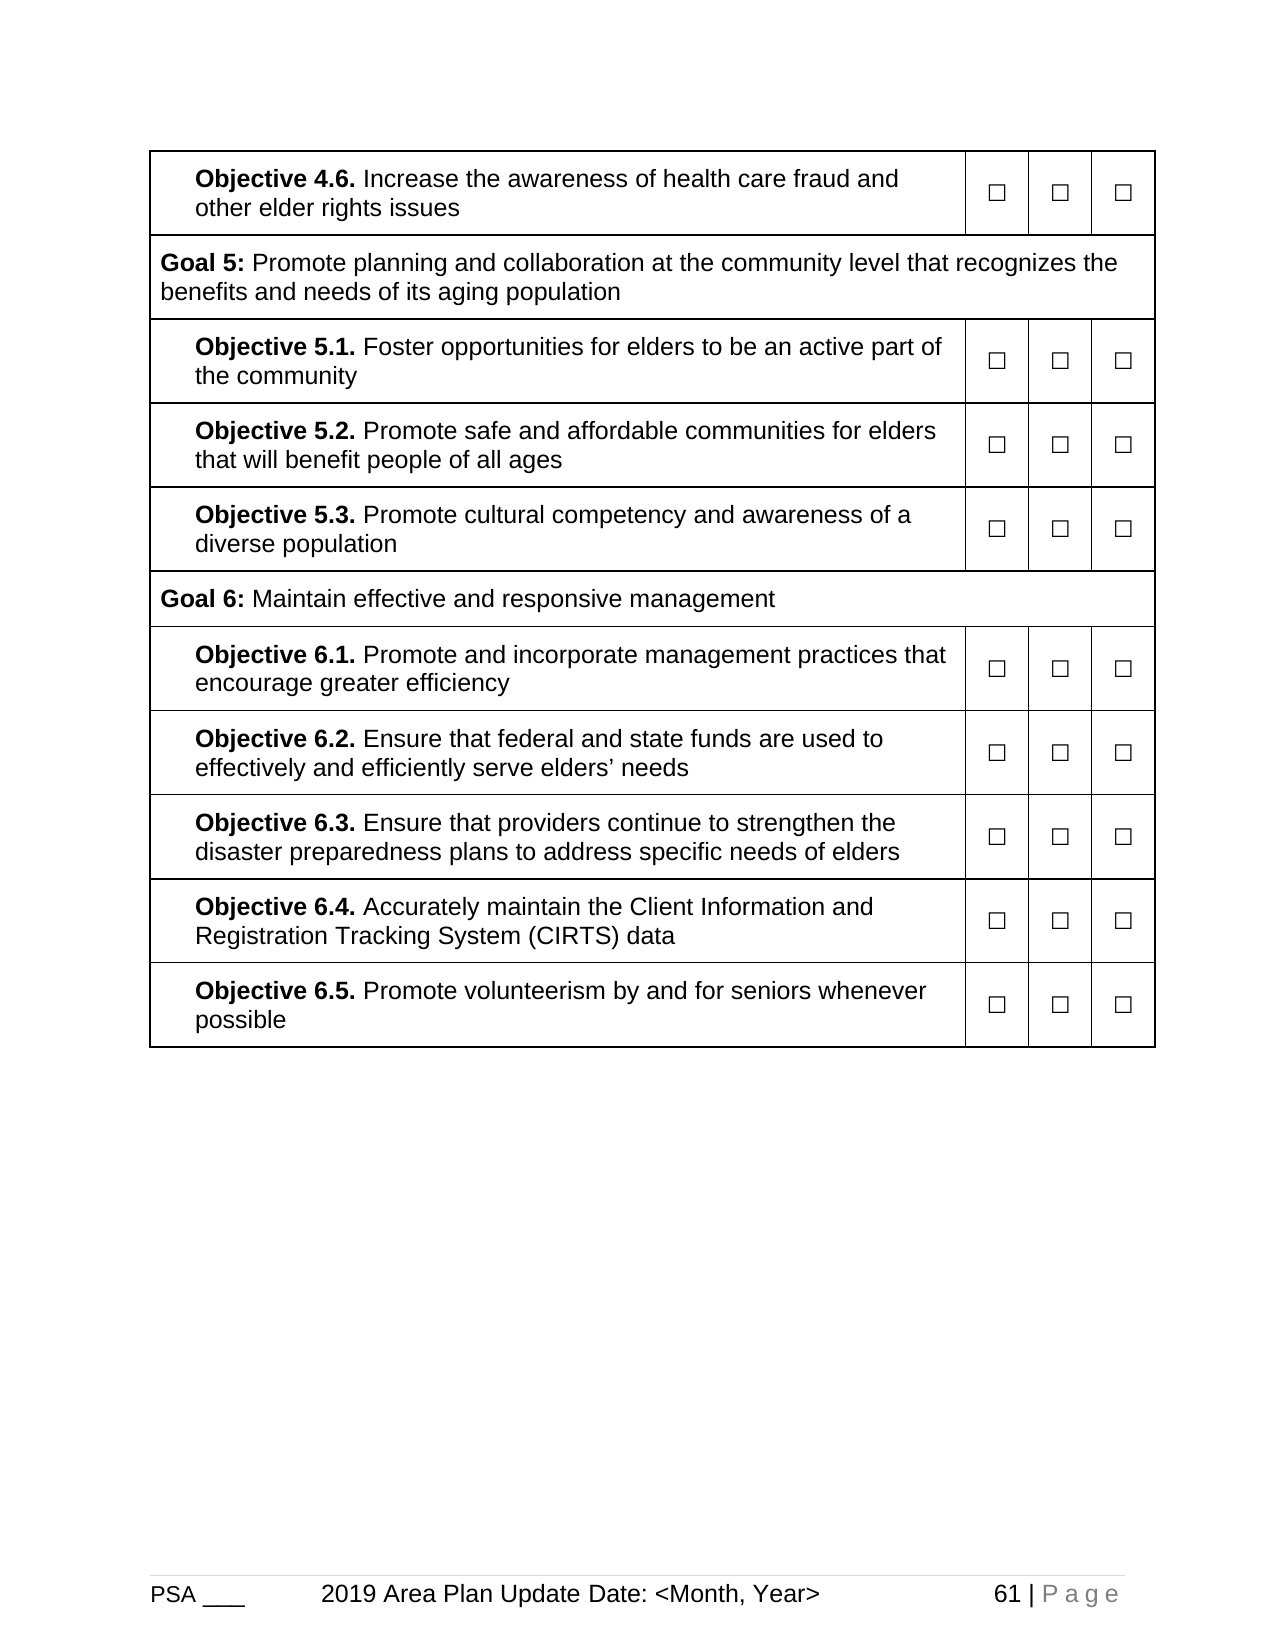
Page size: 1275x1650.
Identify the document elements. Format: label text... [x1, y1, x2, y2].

table_cell Objective 6.4. Accurately maintain the Client Information and Registration Tracking System (CIRTS) data [151, 880, 965, 962]
table_cell Objective 5.3. Promote cultural competency and awareness of a diverse population [151, 488, 965, 570]
table_cell Objective 6.1. Promote and incorporate management practices that encourage greater efficiency [151, 627, 965, 710]
table_cell Objective 5.1. Foster opportunities for elders to be an active part of the community [151, 320, 965, 402]
table_cell Objective 6.3. Ensure that providers continue to strengthen the disaster preparedness plans to address specific needs of elders [151, 795, 965, 878]
table_cell Objective 5.2. Promote safe and affordable communities for elders that will benefit people of all ages [151, 404, 965, 486]
table_cell Goal 6: Maintain effective and responsive management [151, 572, 1154, 626]
table_cell Objective 6.2. Ensure that federal and state funds are used to effectively and efficiently serve elders’ needs [151, 711, 965, 794]
table_cell Goal 5: Promote planning and collaboration at the community level that recognizes the benefits and needs of its aging population [151, 236, 1154, 318]
table_cell Objective 4.6. Increase the awareness of health care fraud and other elder rights issues [151, 152, 965, 234]
table_cell Objective 6.5. Promote volunteerism by and for seniors whenever possible [151, 963, 965, 1046]
